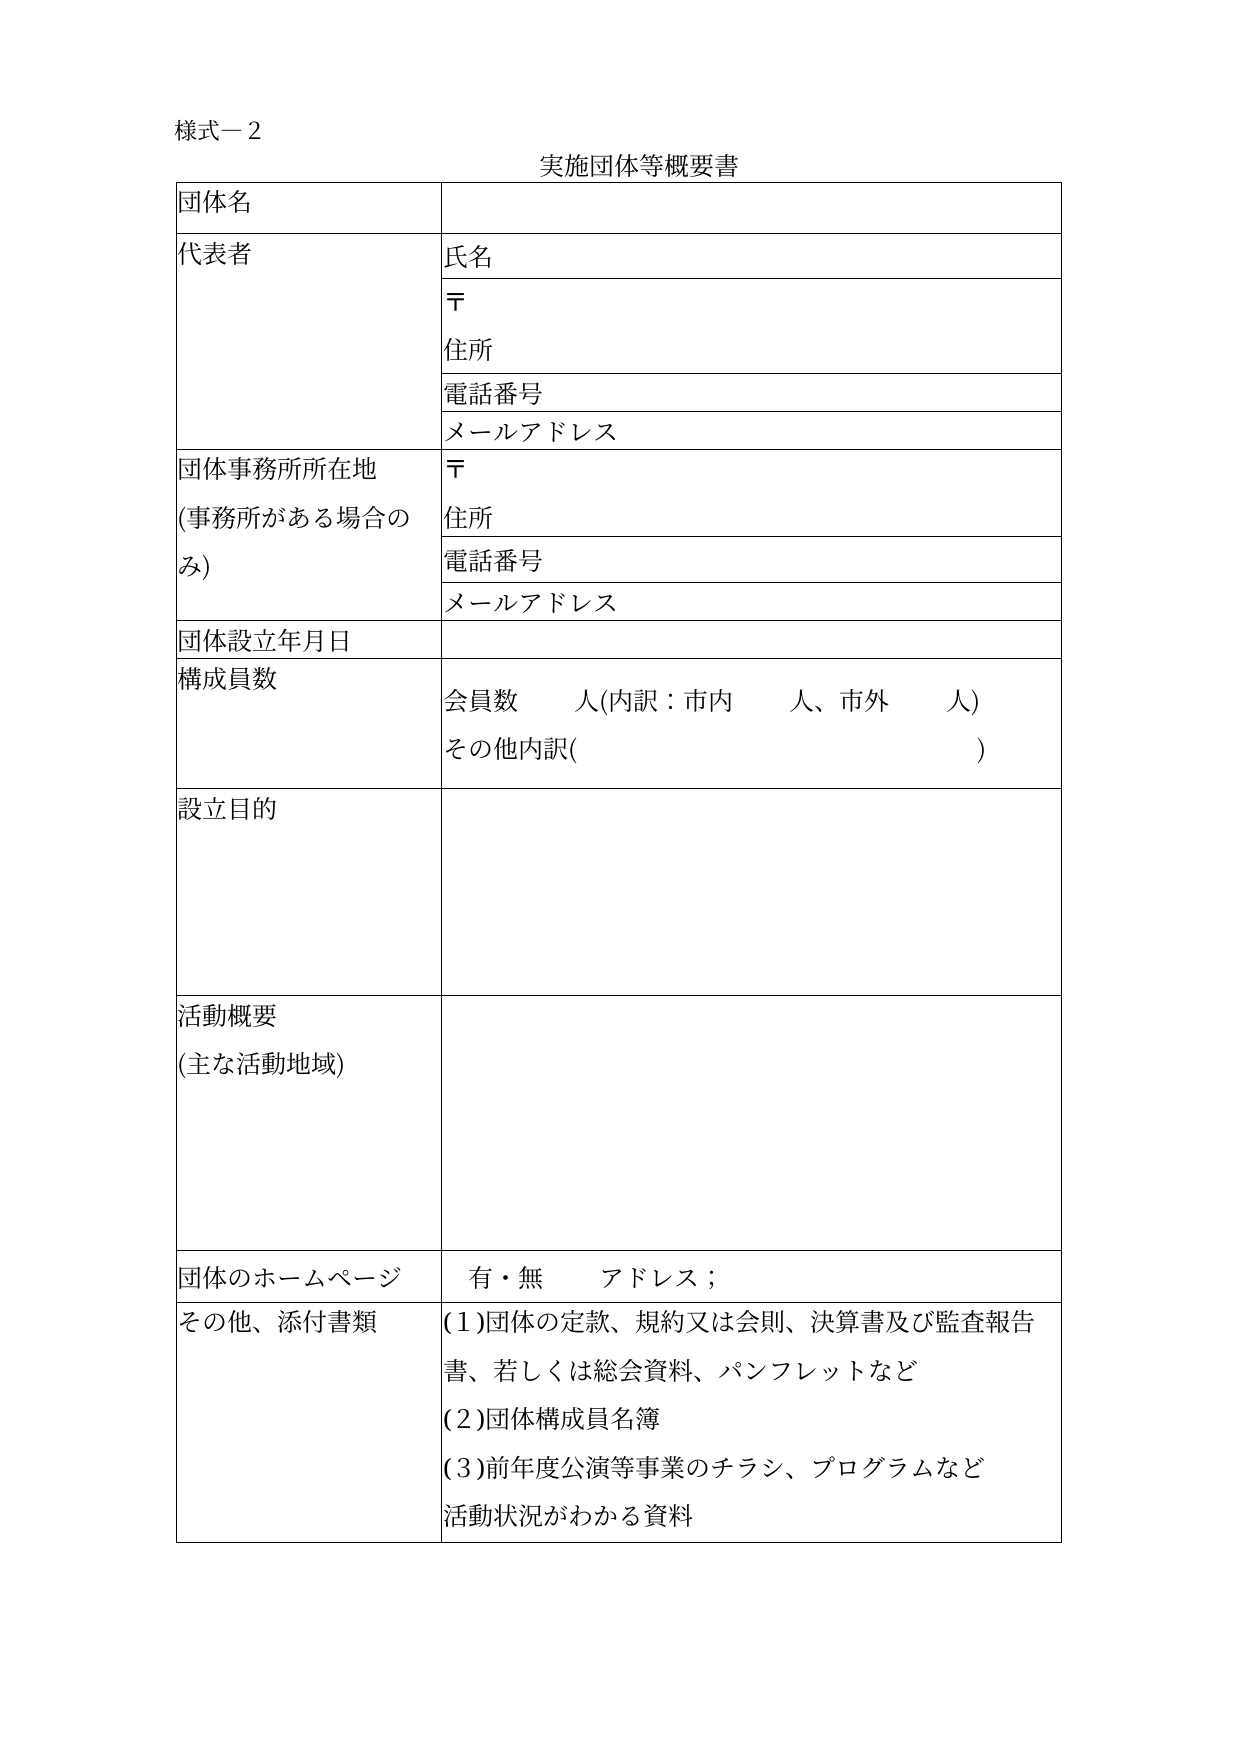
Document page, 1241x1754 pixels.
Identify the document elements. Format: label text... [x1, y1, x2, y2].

table_cell 会員数 人(内訳：市内 人、市外 人) その他内訳( ) [442, 659, 1061, 788]
table_cell [442, 621, 1061, 658]
table_cell メールアドレス [442, 583, 1061, 620]
table_cell 団体のホームページ [177, 1251, 441, 1302]
table_cell その他、添付書類 [177, 1303, 441, 1542]
table_cell 電話番号 [442, 537, 1061, 582]
table_header 団体名 [177, 183, 441, 233]
table_cell [442, 789, 1061, 995]
table_cell [442, 996, 1061, 1250]
table_cell 構成員数 [177, 659, 441, 788]
text 様式―２ [174, 113, 1064, 146]
table_cell 電話番号 [442, 374, 1061, 411]
table_header [442, 183, 1061, 233]
table_cell 氏名 [442, 234, 1061, 278]
table_cell 活動概要 (主な活動地域) [177, 996, 441, 1250]
table_cell 代表者 [177, 234, 441, 449]
table_cell 有・無 アドレス； [442, 1251, 1061, 1302]
text 実施団体等概要書 [539, 146, 1064, 182]
table_cell 設立目的 [177, 789, 441, 995]
table_cell 団体設立年月日 [177, 621, 441, 658]
table_cell 〒 住所 [442, 279, 1061, 373]
table_cell メールアドレス [442, 412, 1061, 449]
table_cell 団体事務所所在地 (事務所がある場合の み) [177, 450, 441, 620]
table_cell (１)団体の定款、規約又は会則、決算書及び監査報告 書、若しくは総会資料、パンフレットなど (２)団体構成員名簿 (３)前年度公演等事業のチラシ、プログラムなど 活動状況がわかる資料 [442, 1303, 1061, 1542]
table_cell 〒 住所 [442, 450, 1061, 536]
